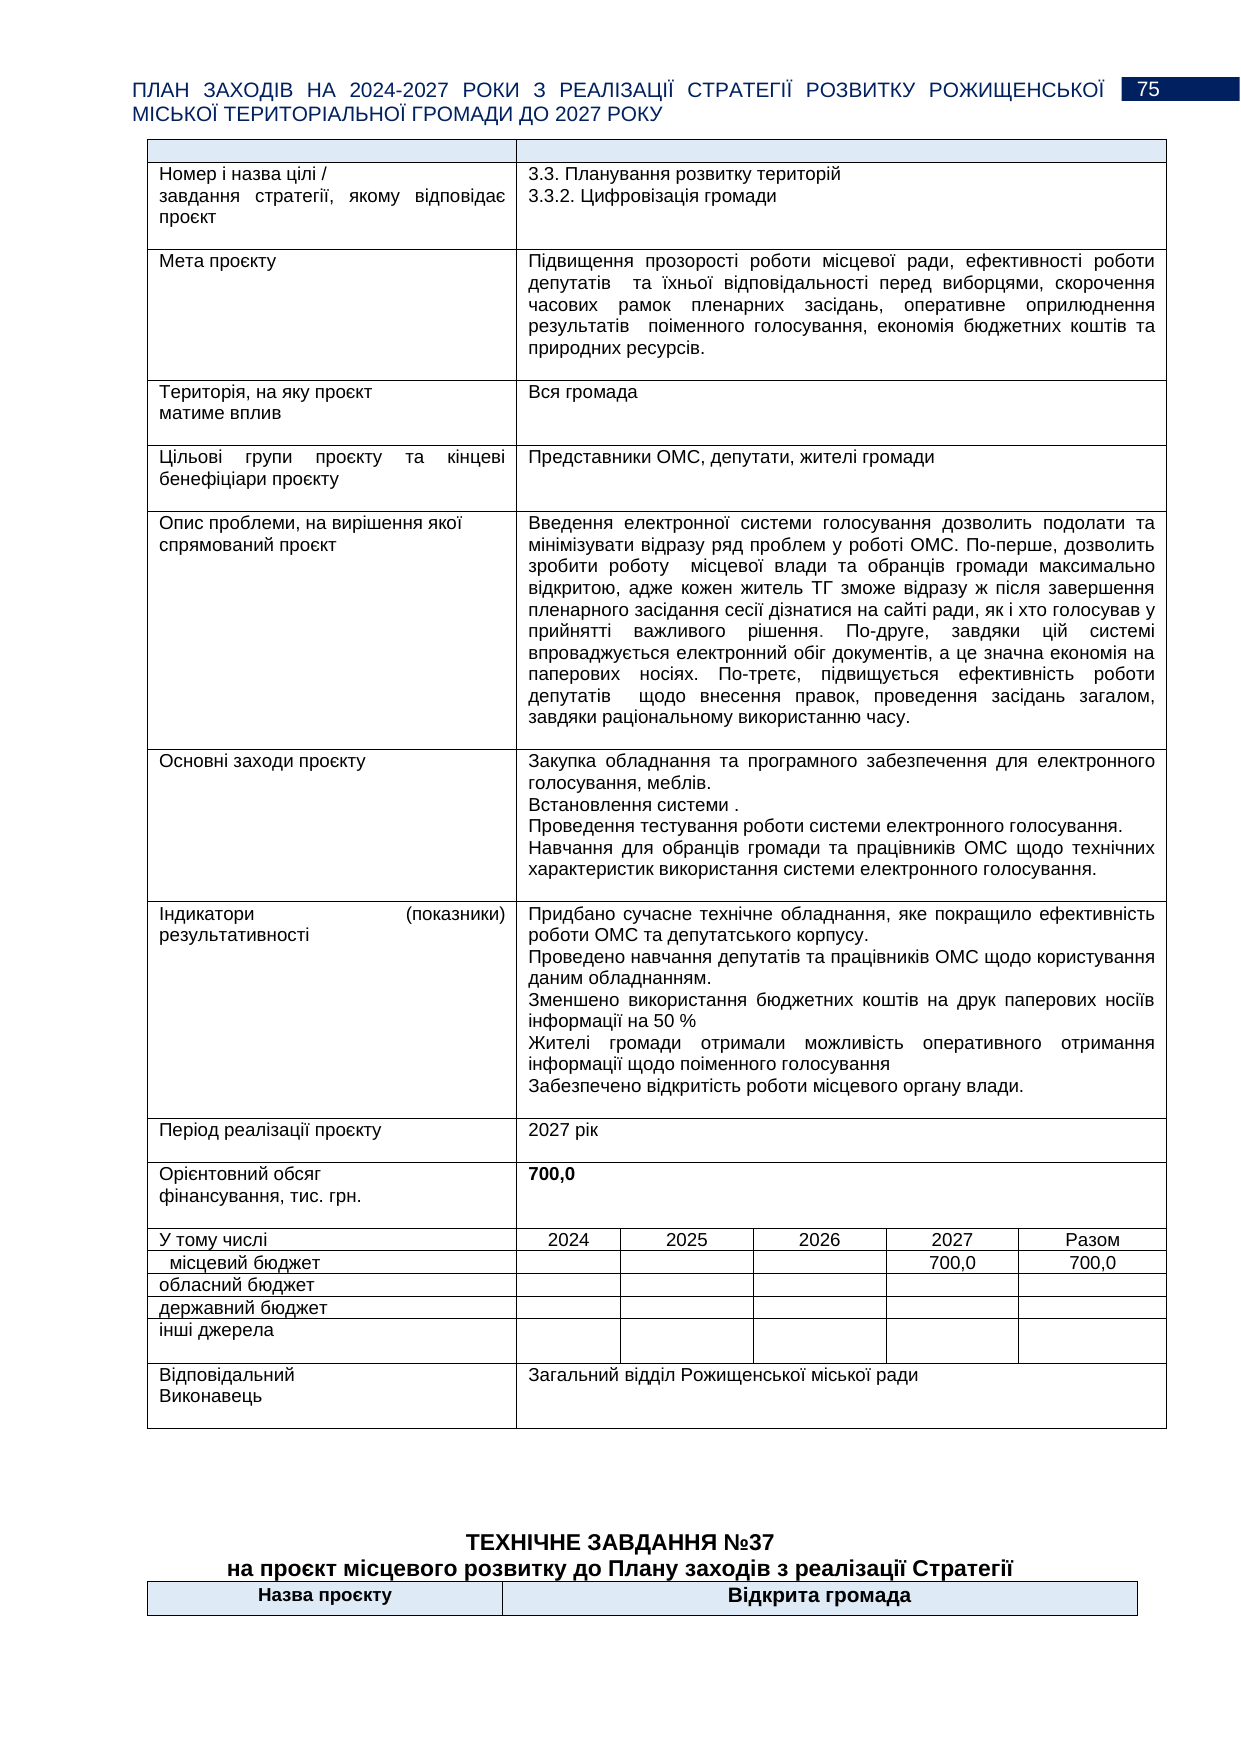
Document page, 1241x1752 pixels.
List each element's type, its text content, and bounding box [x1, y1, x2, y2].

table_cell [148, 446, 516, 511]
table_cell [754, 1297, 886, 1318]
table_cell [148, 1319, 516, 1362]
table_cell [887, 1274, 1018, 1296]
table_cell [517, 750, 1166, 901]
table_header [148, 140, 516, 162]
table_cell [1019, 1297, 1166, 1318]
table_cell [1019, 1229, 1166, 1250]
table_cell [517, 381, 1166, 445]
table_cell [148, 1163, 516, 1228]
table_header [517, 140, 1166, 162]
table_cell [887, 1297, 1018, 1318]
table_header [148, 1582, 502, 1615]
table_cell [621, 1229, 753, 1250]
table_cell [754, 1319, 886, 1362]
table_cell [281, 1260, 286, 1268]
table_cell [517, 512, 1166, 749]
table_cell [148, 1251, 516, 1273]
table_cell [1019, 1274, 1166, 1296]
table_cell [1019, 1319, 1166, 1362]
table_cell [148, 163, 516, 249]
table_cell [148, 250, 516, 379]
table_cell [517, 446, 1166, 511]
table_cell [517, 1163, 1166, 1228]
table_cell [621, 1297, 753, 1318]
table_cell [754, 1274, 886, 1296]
text ТЕХНІЧНЕ ЗАВДАННЯ №37 [118, 1528, 1122, 1555]
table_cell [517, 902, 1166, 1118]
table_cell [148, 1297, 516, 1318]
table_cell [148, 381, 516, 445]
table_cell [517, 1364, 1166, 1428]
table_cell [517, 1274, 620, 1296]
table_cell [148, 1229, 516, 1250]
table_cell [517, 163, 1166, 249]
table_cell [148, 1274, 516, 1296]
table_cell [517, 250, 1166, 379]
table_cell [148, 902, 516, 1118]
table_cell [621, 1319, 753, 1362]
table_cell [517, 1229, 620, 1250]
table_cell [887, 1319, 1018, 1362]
text на проєкт місцевого розвитку до Плану заходів з реалізації Стратегії [118, 1555, 1122, 1581]
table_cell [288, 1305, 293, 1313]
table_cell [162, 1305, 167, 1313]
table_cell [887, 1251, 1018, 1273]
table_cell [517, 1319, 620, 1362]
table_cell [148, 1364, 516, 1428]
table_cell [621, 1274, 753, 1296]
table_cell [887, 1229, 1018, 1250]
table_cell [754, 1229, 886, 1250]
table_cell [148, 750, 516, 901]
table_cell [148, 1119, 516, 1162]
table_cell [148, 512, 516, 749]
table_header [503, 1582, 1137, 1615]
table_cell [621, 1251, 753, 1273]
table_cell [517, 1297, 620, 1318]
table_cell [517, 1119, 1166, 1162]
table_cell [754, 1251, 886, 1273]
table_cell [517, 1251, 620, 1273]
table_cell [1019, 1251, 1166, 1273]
